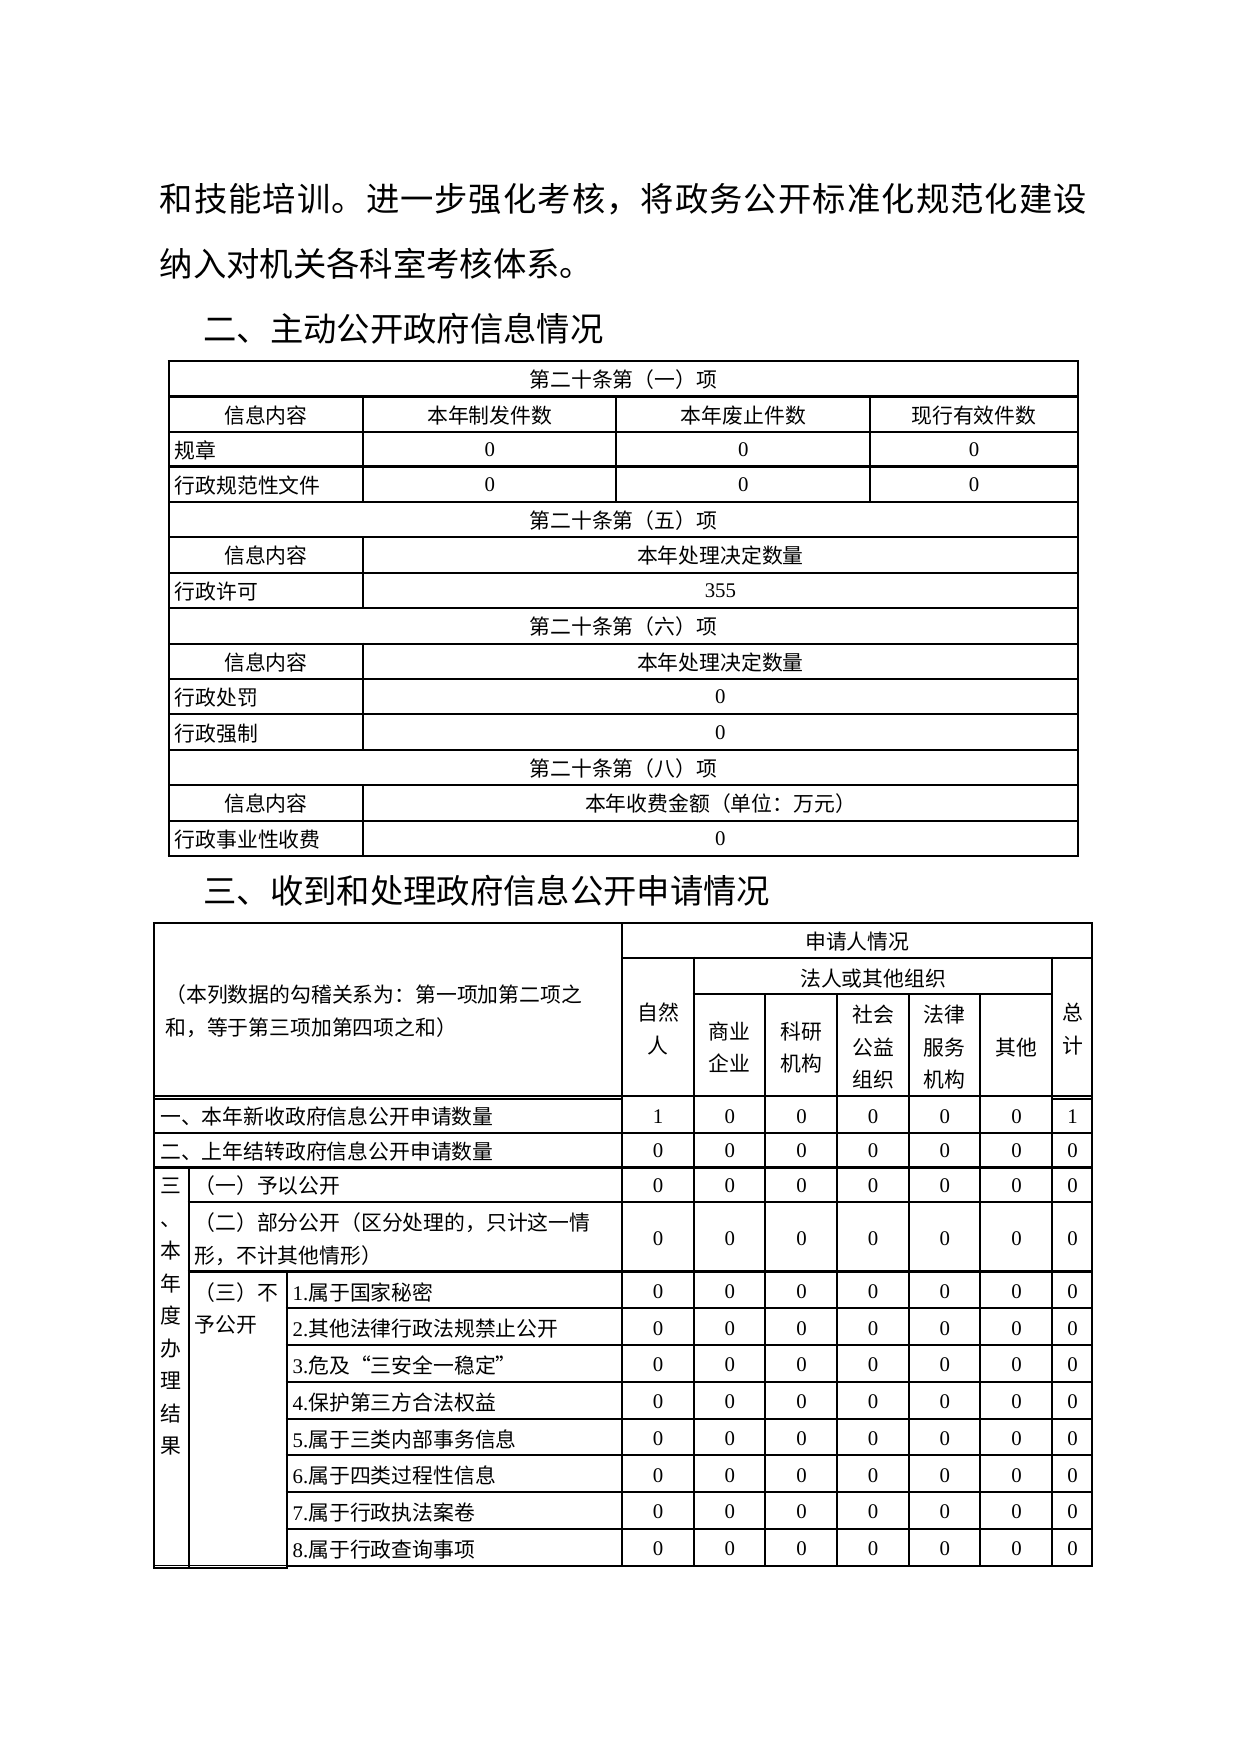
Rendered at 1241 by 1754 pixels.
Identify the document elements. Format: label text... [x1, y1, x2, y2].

table_cell 本年制发件数 [364, 398, 615, 431]
table_cell 0 [1053, 1420, 1091, 1454]
table_cell 0 [838, 1383, 908, 1417]
table_cell 0 [623, 1273, 693, 1307]
table_cell 0 [766, 1203, 836, 1270]
table_cell 规章 [170, 433, 362, 465]
table_cell 三、本年度办理结果 [155, 1169, 188, 1564]
table_cell 0 [695, 1097, 764, 1132]
table_cell 0 [910, 1530, 979, 1564]
table_cell 0 [838, 1420, 908, 1454]
table_cell 0 [981, 1346, 1051, 1381]
table_cell 0 [910, 1169, 979, 1201]
table_cell （一）予以公开 [190, 1169, 621, 1201]
table_cell 0 [910, 1493, 979, 1528]
table_cell 0 [910, 1203, 979, 1270]
table_cell 355 [364, 574, 1077, 607]
table_cell 0 [981, 1420, 1051, 1454]
table_cell 本年处理决定数量 [364, 645, 1077, 678]
table_cell 7.属于行政执法案卷 [288, 1493, 621, 1528]
table_cell 0 [695, 1493, 764, 1528]
table_cell 本年收费金额（单位：万元） [364, 786, 1077, 819]
table_cell 0 [623, 1169, 693, 1201]
table_cell 第二十条第（六）项 [170, 609, 1077, 642]
table_cell 0 [838, 1456, 908, 1491]
table_header 申请人情况 [623, 924, 1091, 957]
table_cell 0 [838, 1169, 908, 1201]
text 二、主动公开政府信息情况 [159, 295, 1087, 360]
table_cell 0 [695, 1346, 764, 1381]
table_cell 0 [1053, 1273, 1091, 1307]
table_cell 0 [981, 1456, 1051, 1491]
table_cell 0 [910, 1309, 979, 1344]
table_cell 0 [1053, 1134, 1091, 1166]
table_cell 0 [623, 1456, 693, 1491]
table_cell 0 [910, 1420, 979, 1454]
table_cell 行政强制 [170, 715, 362, 749]
table_cell 0 [981, 1203, 1051, 1270]
table_cell 法律服务机构 [910, 995, 979, 1095]
table_cell 0 [766, 1456, 836, 1491]
table_cell 0 [623, 1203, 693, 1270]
table_cell 0 [981, 1383, 1051, 1417]
table_cell 现行有效件数 [871, 398, 1077, 431]
table_cell 信息内容 [170, 786, 362, 819]
table_cell 0 [910, 1097, 979, 1132]
table_cell 科研 机构 [766, 995, 836, 1095]
table_header 第二十条第（一）项 [170, 362, 1077, 395]
table_cell 0 [617, 433, 869, 465]
table_cell 0 [617, 468, 869, 501]
table_cell 0 [838, 1097, 908, 1132]
table_cell 0 [981, 1493, 1051, 1528]
table_cell 2.其他法律行政法规禁止公开 [288, 1309, 621, 1344]
table_cell 信息内容 [170, 538, 362, 572]
table_cell 0 [766, 1309, 836, 1344]
table_cell 0 [838, 1273, 908, 1307]
table_cell 行政许可 [170, 574, 362, 607]
table_header （本列数据的勾稽关系为：第一项加第二项之和，等于第三项加第四项之和） [155, 924, 621, 1095]
table_cell 0 [623, 1420, 693, 1454]
table_cell 0 [910, 1456, 979, 1491]
table_cell 总计 [1053, 959, 1091, 1095]
table_cell 0 [1053, 1309, 1091, 1344]
table_cell 0 [766, 1420, 836, 1454]
table_cell 0 [1053, 1383, 1091, 1417]
table_cell 0 [766, 1346, 836, 1381]
table_cell 商业 企业 [695, 995, 764, 1095]
table_cell 0 [766, 1273, 836, 1307]
table_cell 0 [695, 1530, 764, 1564]
table_cell 自然人 [623, 959, 693, 1095]
table_cell 0 [695, 1309, 764, 1344]
table_cell 0 [623, 1383, 693, 1417]
table_cell 0 [910, 1383, 979, 1417]
table_cell 0 [838, 1346, 908, 1381]
table_cell （三）不予公开 [190, 1273, 286, 1564]
table_cell 0 [695, 1456, 764, 1491]
table_cell 0 [623, 1309, 693, 1344]
table_cell 0 [981, 1273, 1051, 1307]
table_cell 0 [695, 1203, 764, 1270]
table_cell 0 [1053, 1493, 1091, 1528]
table_cell 0 [695, 1420, 764, 1454]
table_cell 0 [871, 433, 1077, 465]
table_cell 本年废止件数 [617, 398, 869, 431]
table_cell 0 [1053, 1346, 1091, 1381]
table_cell 行政处罚 [170, 680, 362, 713]
table_cell 6.属于四类过程性信息 [288, 1456, 621, 1491]
table_cell 其他 [981, 995, 1051, 1095]
table_cell 0 [695, 1273, 764, 1307]
table_cell 0 [695, 1383, 764, 1417]
table_cell 0 [766, 1493, 836, 1528]
table_cell 0 [364, 468, 615, 501]
table_cell 0 [364, 715, 1077, 749]
table_cell 0 [766, 1530, 836, 1564]
table_cell 1 [1053, 1100, 1091, 1132]
table_cell 信息内容 [170, 398, 362, 431]
table_cell （二）部分公开（区分处理的，只计这一情形，不计其他情形） [190, 1203, 621, 1270]
table_cell 行政事业性收费 [170, 822, 362, 855]
table_cell 0 [623, 1530, 693, 1564]
table_cell 0 [981, 1134, 1051, 1166]
table_cell 第二十条第（五）项 [170, 503, 1077, 536]
table_cell 0 [364, 680, 1077, 713]
table_cell 0 [364, 822, 1077, 855]
table_cell 信息内容 [170, 645, 362, 678]
table_cell 0 [910, 1134, 979, 1166]
table_cell 0 [838, 1530, 908, 1564]
table_cell 0 [1053, 1169, 1091, 1201]
table_cell 4.保护第三方合法权益 [288, 1383, 621, 1417]
table_cell 0 [695, 1134, 764, 1166]
table_cell 0 [695, 1169, 764, 1201]
table_cell 0 [623, 1346, 693, 1381]
table_cell 5.属于三类内部事务信息 [288, 1420, 621, 1454]
table_cell 0 [838, 1493, 908, 1528]
table_cell 0 [623, 1493, 693, 1528]
text 三、收到和处理政府信息公开申请情况 [159, 857, 1087, 922]
table_cell 0 [364, 433, 615, 465]
table_cell 社会公益组织 [838, 995, 908, 1095]
table_cell 0 [871, 468, 1077, 501]
table_cell 0 [1053, 1530, 1091, 1564]
table_cell 本年处理决定数量 [364, 538, 1077, 572]
table_cell 0 [981, 1097, 1051, 1132]
table_cell 行政规范性文件 [170, 468, 362, 501]
table_cell 1 [623, 1097, 693, 1132]
table_cell 0 [766, 1097, 836, 1132]
table_cell 8.属于行政查询事项 [288, 1530, 621, 1564]
table_cell 0 [766, 1383, 836, 1417]
table_cell 0 [623, 1134, 693, 1166]
table_cell 0 [910, 1273, 979, 1307]
table_cell 二、上年结转政府信息公开申请数量 [155, 1134, 621, 1166]
table_cell 0 [838, 1309, 908, 1344]
table_cell 0 [981, 1169, 1051, 1201]
table_cell 0 [1053, 1203, 1091, 1270]
table_cell 0 [910, 1346, 979, 1381]
table_cell 一、本年新收政府信息公开申请数量 [155, 1100, 621, 1132]
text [159, 165, 1087, 295]
table_cell 第二十条第（八）项 [170, 751, 1077, 784]
table_cell 3.危及“三安全一稳定” [288, 1346, 621, 1381]
table_cell 0 [766, 1169, 836, 1201]
table_cell 0 [981, 1530, 1051, 1564]
table_cell 法人或其他组织 [695, 959, 1051, 993]
table_cell 0 [838, 1134, 908, 1166]
table_cell 0 [981, 1309, 1051, 1344]
table_cell 0 [766, 1134, 836, 1166]
table_cell 1.属于国家秘密 [288, 1273, 621, 1307]
table_cell 0 [838, 1203, 908, 1270]
table_cell 0 [1053, 1456, 1091, 1491]
